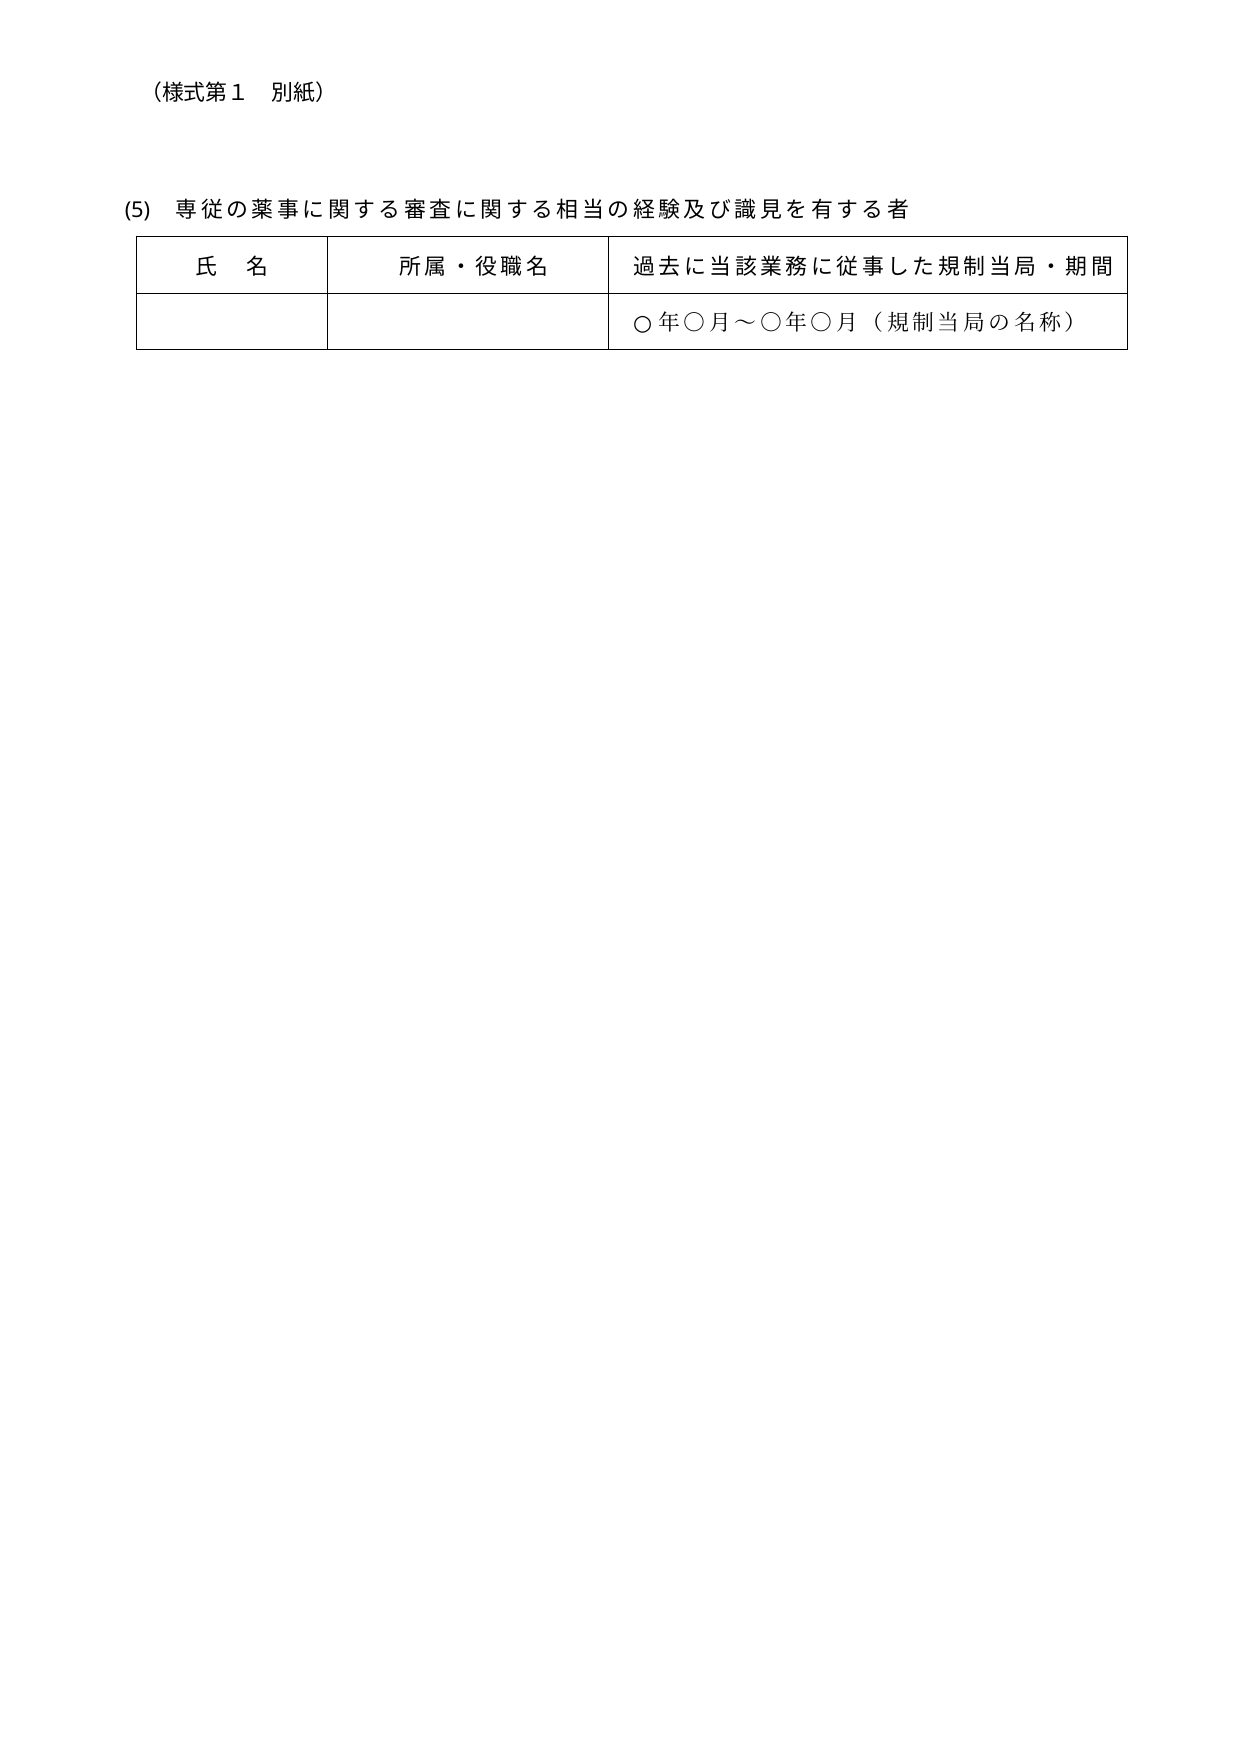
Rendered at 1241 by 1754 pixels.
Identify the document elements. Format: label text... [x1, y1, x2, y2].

table_cell [328, 294, 608, 349]
table_header 過去に当該業務に従事した規制当局・期間 [609, 237, 1127, 292]
table_header 所属・役職名 [328, 237, 608, 292]
table_cell ○年○月～○年○月（規制当局の名称） [609, 294, 1127, 349]
table_cell [137, 294, 327, 349]
table_header 氏 名 [137, 237, 327, 292]
text (5) 専従の薬事に関する審査に関する相当の経験及び識見を有する者 [116, 180, 1116, 236]
